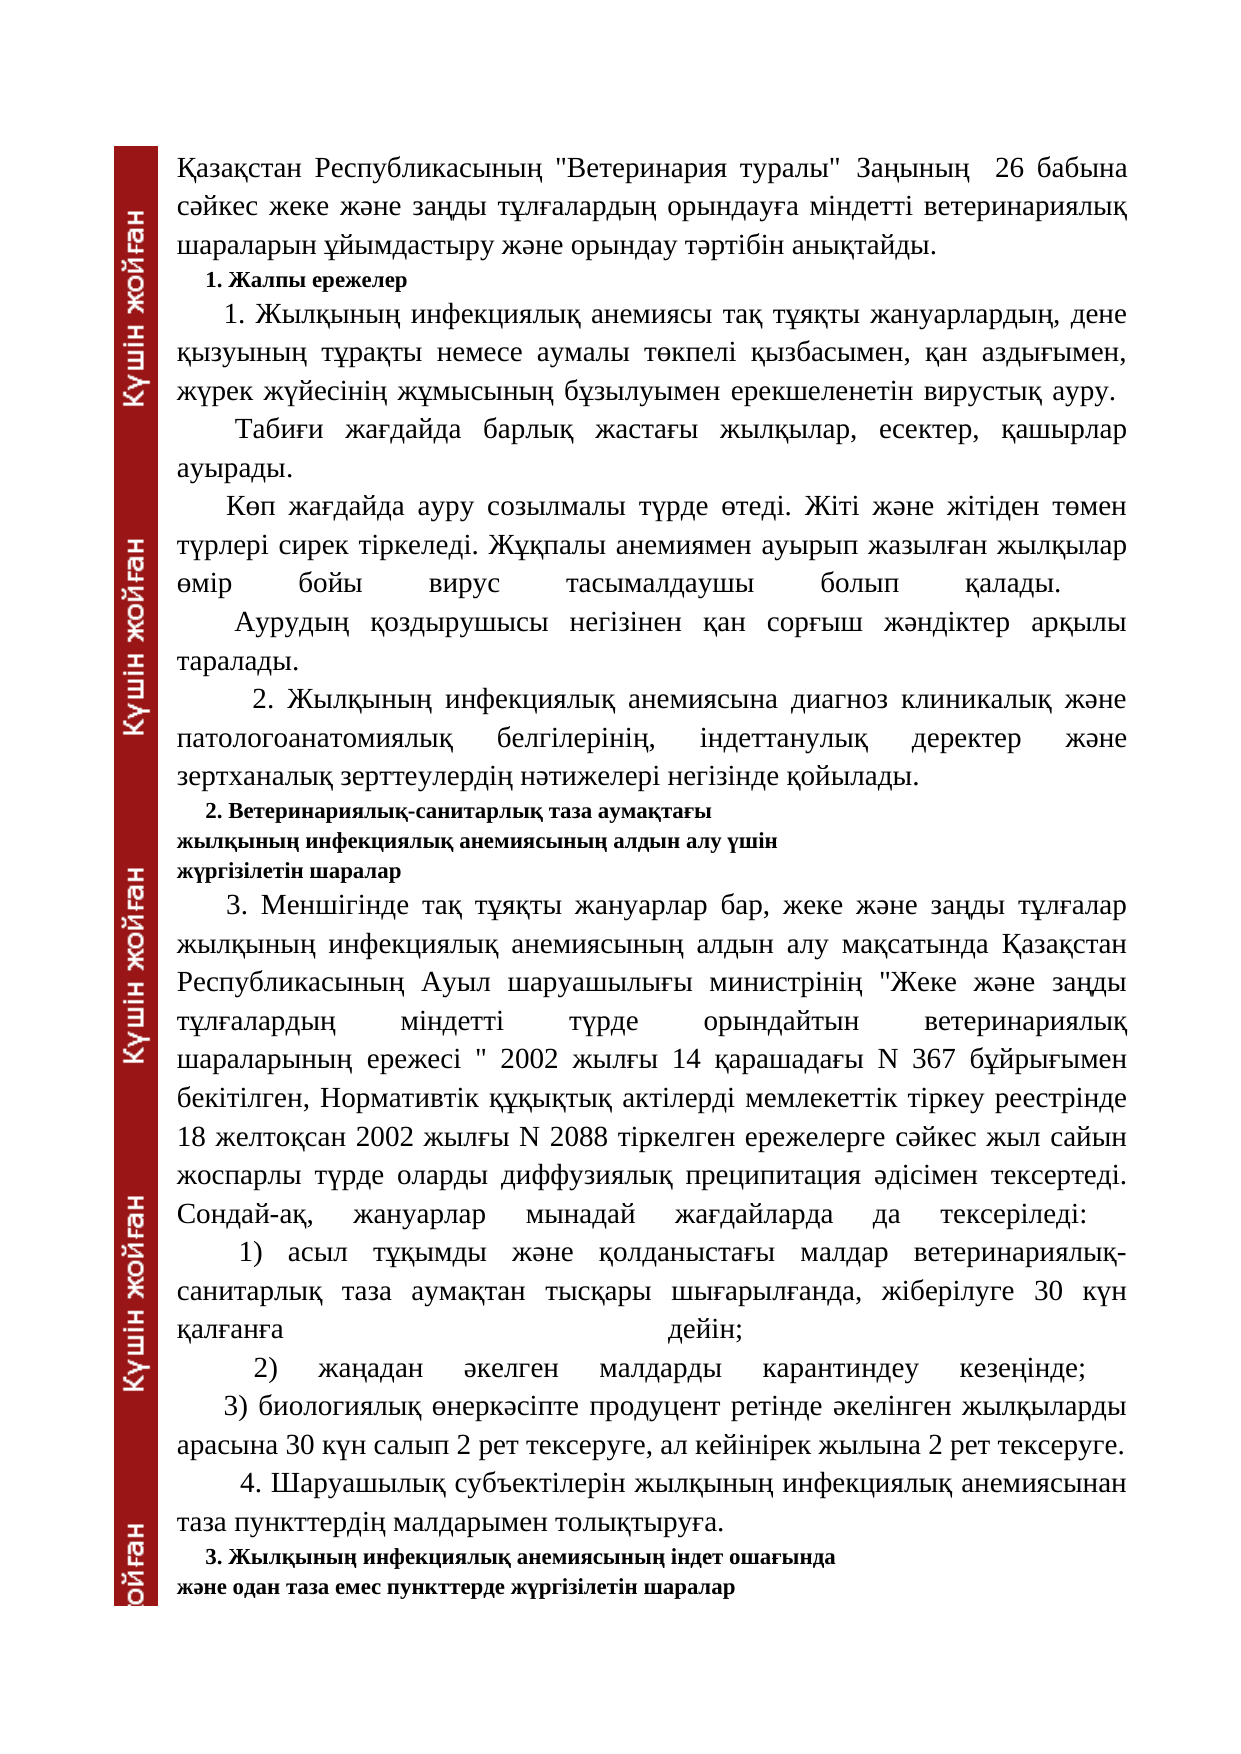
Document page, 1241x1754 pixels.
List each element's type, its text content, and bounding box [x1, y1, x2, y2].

text 2. Жылқының инфекциялық анемиясына диагноз клиникалық және патологоанатомиялық белгiлерiнiң, iндеттанулық деректер және зертханалық зерттеулердiң нәтижелерi негiзiнде қойылады. [112, 681, 1128, 792]
picture [114, 1599, 158, 1606]
text 3. Жылқының инфекциялық анемиясының iндет ошағында және одан таза емес пункттерде жүргiзiлетiн шаралар [112, 1543, 1128, 1599]
picture [114, 292, 158, 296]
picture [114, 1461, 158, 1466]
text 2. Ветеринариялық-санитарлық таза аумақтағы жылқының инфекциялық анемиясының алдын алу үшiн жүргiзiлетiн шаралар [112, 797, 1128, 884]
picture [114, 1538, 158, 1543]
picture [114, 261, 158, 266]
text 1. Жалпы ережелер [112, 266, 1128, 292]
picture [114, 792, 158, 797]
picture [114, 146, 158, 150]
text 4. Шаруашылық субъектiлерiн жылқының инфекциялық анемиясынан таза пункттердiң малдарымен толықтыруға. [112, 1466, 1128, 1538]
text 3. Меншiгiнде тақ тұяқты жануарлар бар, жеке және заңды тұлғалар жылқының инфекциялық анемиясының алдын алу мақсатында Қазақстан Республикасының Ауыл шаруашылығы министрiнiң "Жеке және заңды тұлғалардың мiндеттi түрде орындайтын ветеринариялық шараларының ережесi " 2002 жылғы 14 қарашадағы N 367 бұйрығымен бекiтiлген, Нормативтiк құқықтық актiлердi мемлекеттiк тiркеу реестрiнде 18 желтоқсан 2002 жылғы N 2088 тiркелген ережелерге сәйкес жыл сайын жоспарлы түрде оларды диффузиялық преципитация әдiсiмен тексертедi. Сондай-ақ, жануарлар мынадай жағдайларда да тексерiледi: 1) асыл тұқымды және қолданыстағы малдар ветеринариялық-санитарлық таза аумақтан тысқары шығарылғанда, жiберiлуге 30 күн қалғанға дейiн; 2) жаңадан әкелген малдарды карантиндеу кезеңiнде; 3) биологиялық өнеркәсiпте продуцент ретiнде әкелiнген жылқыларды арасына 30 күн салып 2 рет тексеруге, ал кейiнiрек жылына 2 рет тексеруге. [112, 887, 1128, 1461]
text 1. Жылқының инфекциялық анемиясы тақ тұяқты жануарлардың, дене қызуының тұрақты немесе аумалы төкпелi қызбасымен, қан аздығымен, жүрек жүйесiнiң жұмысының бұзылуымен ерекшеленетiн вирустық ауру. Табиғи жағдайда барлық жастағы жылқылар, есектер, қашырлар ауырады. Көп жағдайда ауру созылмалы түрде өтедi. Жiтi және жiтiден төмен түрлерi сирек тiркеледi. Жұқпалы анемиямен ауырып жазылған жылқылар өмiр бойы вирус тасымалдаушы болып қалады. Аурудың қоздырушысы негiзiнен қан сорғыш жәндiктер арқылы таралады. [112, 296, 1128, 676]
picture [114, 676, 158, 681]
